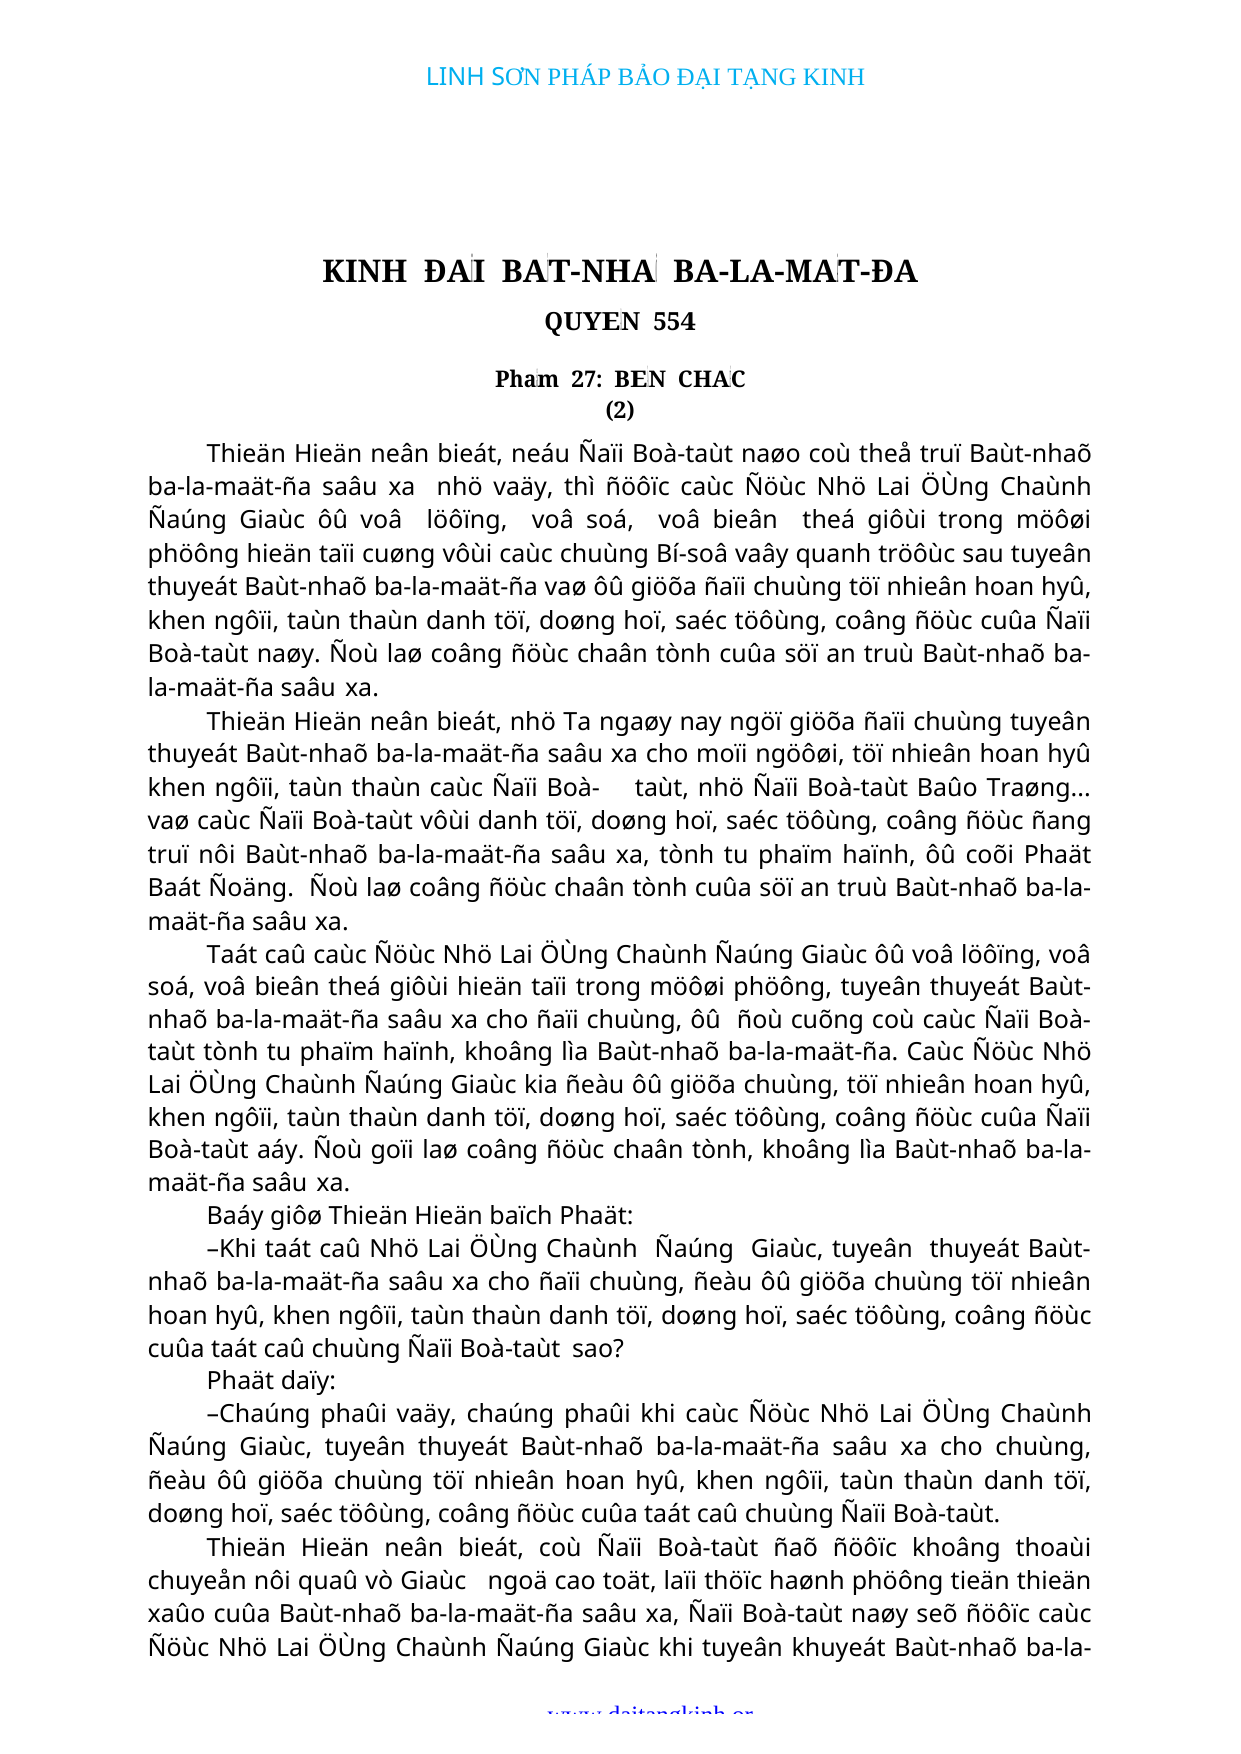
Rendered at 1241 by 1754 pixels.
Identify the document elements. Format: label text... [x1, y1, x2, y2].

text Thieän Hieän neân bieát, neáu Ñaïi Boà-taùt naøo coù theå truï Baùt-nhaõ ba-la-maät-ña saâu xa nhö vaäy, thì ñöôïc caùc Ñöùc Nhö Lai ÖÙng Chaùnh Ñaúng Giaùc ôû voâ löôïng, voâ soá, voâ bieân theá giôùi trong möôøi phöông hieän taïi cuøng vôùi caùc chuùng Bí-soâ vaây quanh tröôùc sau tuyeân thuyeát Baùt-nhaõ ba-la-maät-ña vaø ôû giöõa ñaïi chuùng töï nhieân hoan hyû, khen ngôïi, taùn thaùn danh töï, doøng hoï, saéc töôùng, coâng ñöùc cuûa Ñaïi Boà-taùt naøy. Ñoù laø coâng ñöùc chaân tònh cuûa söï an truù Baùt-nhaõ ba-la-maät-ña saâu xa. [147, 436, 1093, 703]
title KINH ÐAÏI BAÙT-NHAÕ BA-LA-MAÄT-ÐA [317, 249, 923, 291]
text Phaät daïy: [206, 1365, 1105, 1396]
text Thieän Hieän neân bieát, nhö Ta ngaøy nay ngöï giöõa ñaïi chuùng tuyeân thuyeát Baùt-nhaõ ba-la-maät-ña saâu xa cho moïi ngöôøi, töï nhieân hoan hyû khen ngôïi, taùn thaùn caùc Ñaïi Boà- taùt, nhö Ñaïi Boà-taùt Baûo Traøng... vaø caùc Ñaïi Boà-taùt vôùi danh töï, doøng hoï, saéc töôùng, coâng ñöùc ñang truï nôi Baùt-nhaõ ba-la-maät-ña saâu xa, tònh tu phaïm haïnh, ôû coõi Phaät Baát Ñoäng. Ñoù laø coâng ñöùc chaân tònh cuûa söï an truù Baùt-nhaõ ba-la-maät-ña saâu xa. [147, 703, 1093, 937]
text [147, 1530, 1093, 1663]
text –Chaúng phaûi vaäy, chaúng phaûi khi caùc Ñöùc Nhö Lai ÖÙng Chaùnh Ñaúng Giaùc, tuyeân thuyeát Baùt-nhaõ ba-la-maät-ña saâu xa cho chuùng, ñeàu ôû giöõa chuùng töï nhieân hoan hyû, khen ngôïi, taùn thaùn danh töï, doøng hoï, saéc töôùng, coâng ñöùc cuûa taát caû chuùng Ñaïi Boà-taùt. [147, 1396, 1093, 1530]
text QUYEÅN 554 [482, 304, 758, 338]
text Taát caû caùc Ñöùc Nhö Lai ÖÙng Chaùnh Ñaúng Giaùc ôû voâ löôïng, voâ soá, voâ bieân theá giôùi hieän taïi trong möôøi phöông, tuyeân thuyeát Baùt-nhaõ ba-la-maät-ña saâu xa cho ñaïi chuùng, ôû ñoù cuõng coù caùc Ñaïi Boà-taùt tònh tu phaïm haïnh, khoâng lìa Baùt-nhaõ ba-la-maät-ña. Caùc Ñöùc Nhö Lai ÖÙng Chaùnh Ñaúng Giaùc kia ñeàu ôû giöõa chuùng, töï nhieân hoan hyû, khen ngôïi, taùn thaùn danh töï, doøng hoï, saéc töôùng, coâng ñöùc cuûa Ñaïi Boà-taùt aáy. Ñoù goïi laø coâng ñöùc chaân tònh, khoâng lìa Baùt-nhaõ ba-la-maät-ña saâu xa. [147, 937, 1093, 1199]
text Phaåm 27: BEÀN CHAÉC (2) [482, 363, 758, 425]
text –Khi taát caû Nhö Lai ÖÙng Chaùnh Ñaúng Giaùc, tuyeân thuyeát Baùt-nhaõ ba-la-maät-ña saâu xa cho ñaïi chuùng, ñeàu ôû giöõa chuùng töï nhieân hoan hyû, khen ngôïi, taùn thaùn danh töï, doøng hoï, saéc töôùng, coâng ñöùc cuûa taát caû chuùng Ñaïi Boà-taùt sao? [147, 1231, 1093, 1365]
text Baáy giôø Thieän Hieän baïch Phaät: [206, 1199, 1105, 1231]
